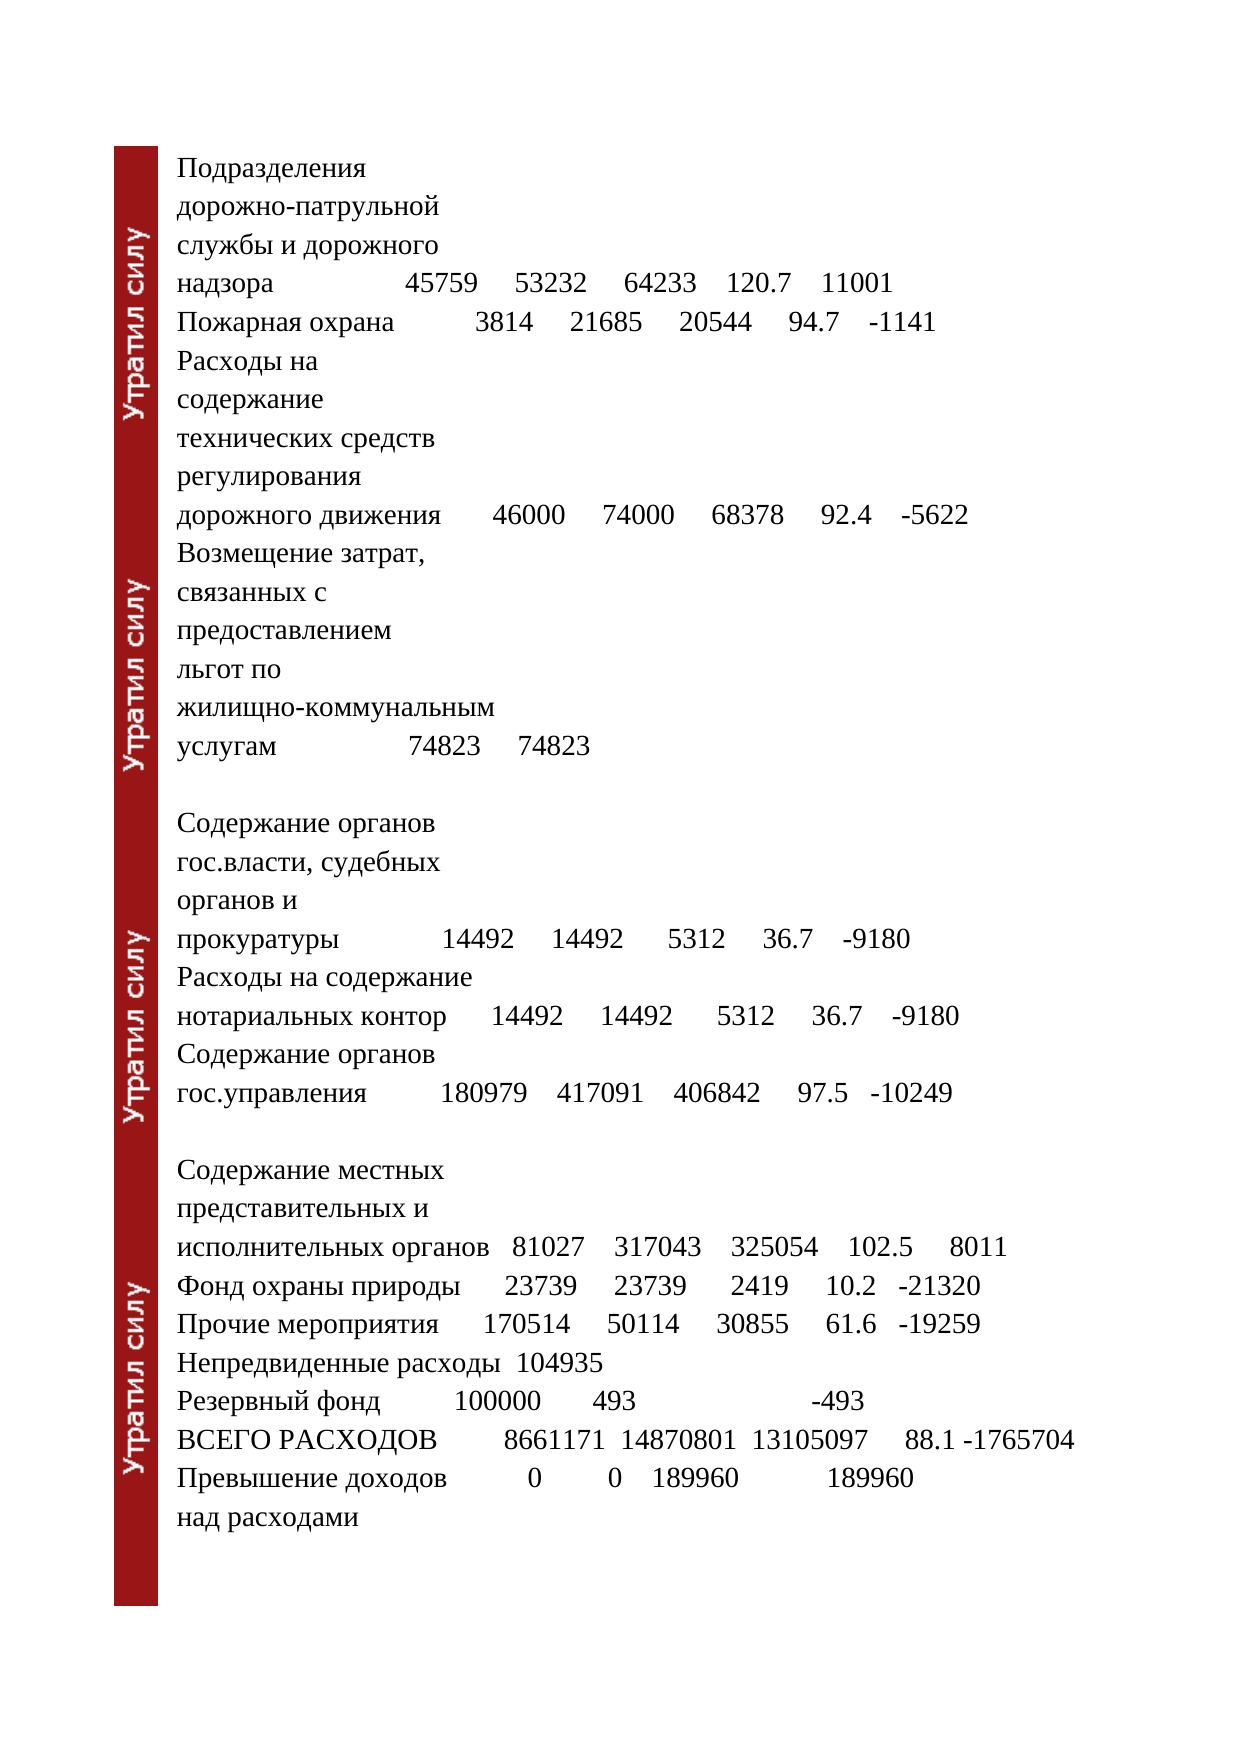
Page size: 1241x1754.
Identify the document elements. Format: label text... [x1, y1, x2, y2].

text гос.власти, судебных [112, 844, 1128, 877]
text дорожно-патрульной [112, 188, 1128, 222]
picture [114, 1224, 158, 1229]
text услугам 74823 74823 [112, 728, 1128, 762]
text дорожного движения 46000 74000 68378 92.4 -5622 [112, 497, 1128, 530]
picture [114, 954, 158, 959]
text предоставлением [112, 612, 1128, 646]
picture [114, 839, 158, 844]
picture [114, 1532, 158, 1606]
picture [114, 1108, 158, 1152]
text связанных с [112, 574, 1128, 607]
picture [114, 762, 158, 805]
text прокуратуры 14492 14492 5312 36.7 -9180 [112, 921, 1128, 954]
picture [114, 1340, 158, 1345]
picture [114, 530, 158, 535]
text Возмещение затрат, [112, 535, 1128, 569]
text органов и [112, 882, 1128, 916]
text Непредвиденные расходы 104935 [112, 1345, 1128, 1378]
picture [114, 146, 158, 150]
text регулирования [112, 458, 1128, 492]
text ВСЕГО РАСХОДОВ 8661171 14870801 13105097 88.1 -1765704 [112, 1422, 1128, 1455]
picture [114, 338, 158, 343]
text Прочие мероприятия 170514 50114 30855 61.6 -19259 [112, 1306, 1128, 1340]
text Содержание органов [112, 805, 1128, 839]
picture [114, 877, 158, 882]
picture [114, 1417, 158, 1422]
picture [114, 492, 158, 497]
text службы и дорожного [112, 227, 1128, 261]
text нотариальных контор 14492 14492 5312 36.7 -9180 [112, 998, 1128, 1031]
text жилищно-коммунальным [112, 689, 1128, 723]
text Расходы на [112, 343, 1128, 376]
picture [114, 1031, 158, 1036]
picture [114, 1263, 158, 1268]
text исполнительных органов 81027 317043 325054 102.5 8011 [112, 1229, 1128, 1263]
text технических средств [112, 420, 1128, 453]
picture [114, 646, 158, 651]
picture [114, 1070, 158, 1075]
picture [114, 569, 158, 574]
text содержание [112, 381, 1128, 415]
text над расходами [112, 1499, 1128, 1532]
picture [114, 261, 158, 266]
text гос.управления 180979 417091 406842 97.5 -10249 [112, 1075, 1128, 1108]
text Расходы на содержание [112, 959, 1128, 993]
picture [114, 1494, 158, 1499]
picture [114, 183, 158, 188]
text Пожарная охрана 3814 21685 20544 94.7 -1141 [112, 304, 1128, 338]
picture [114, 376, 158, 381]
picture [114, 299, 158, 304]
picture [114, 1186, 158, 1191]
text Содержание местных [112, 1152, 1128, 1186]
picture [114, 222, 158, 227]
picture [114, 415, 158, 420]
picture [114, 1301, 158, 1306]
text надзора 45759 53232 64233 120.7 11001 [112, 266, 1128, 299]
text Превышение доходов 0 0 189960 189960 [112, 1460, 1128, 1494]
text Резервный фонд 100000 493 -493 [112, 1383, 1128, 1417]
picture [114, 993, 158, 998]
text Фонд охраны природы 23739 23739 2419 10.2 -21320 [112, 1268, 1128, 1301]
text льгот по [112, 651, 1128, 684]
picture [114, 723, 158, 728]
text Содержание органов [112, 1036, 1128, 1070]
picture [114, 607, 158, 612]
text Подразделения [112, 150, 1128, 183]
picture [114, 453, 158, 458]
text представительных и [112, 1191, 1128, 1224]
picture [114, 916, 158, 921]
picture [114, 1378, 158, 1383]
picture [114, 1455, 158, 1460]
picture [114, 684, 158, 689]
